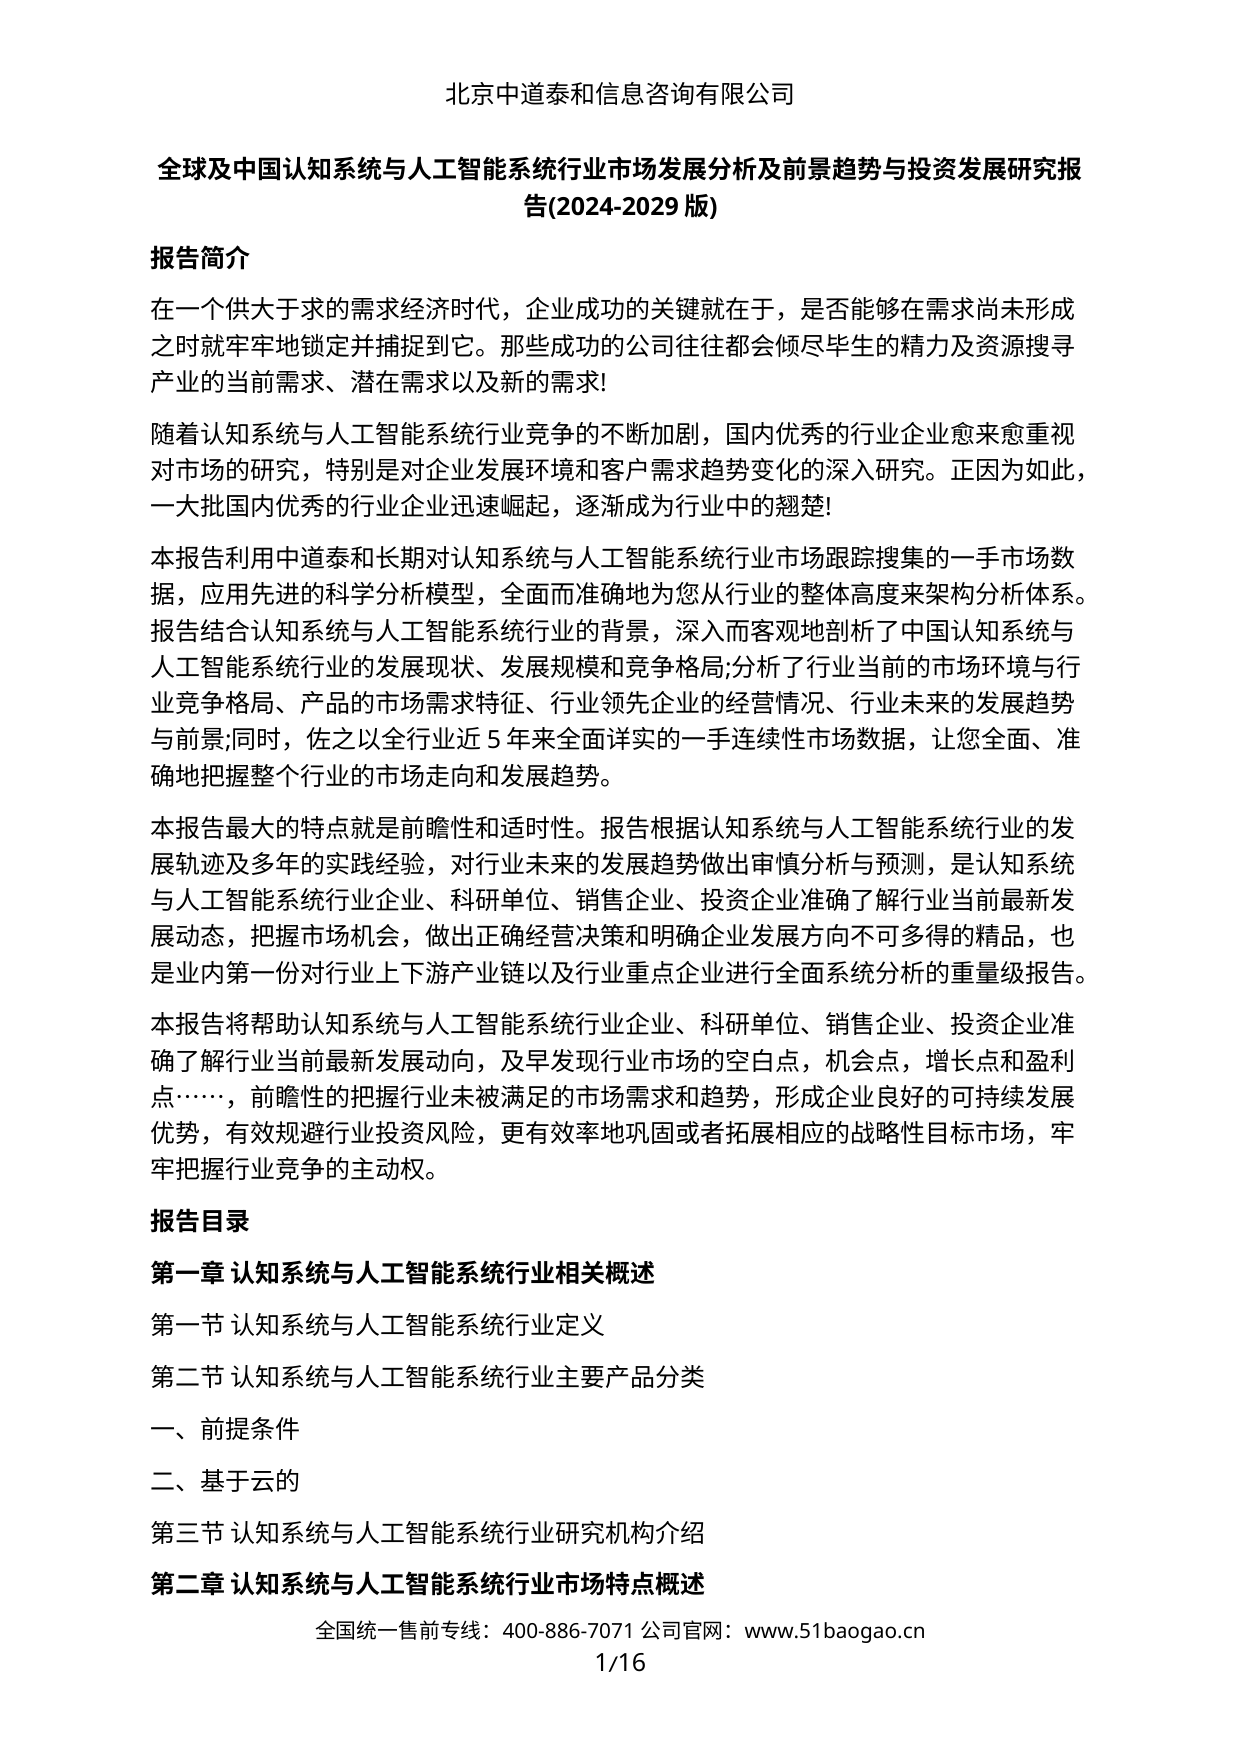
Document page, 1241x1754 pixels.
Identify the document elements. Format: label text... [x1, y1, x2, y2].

text 本报告利用中道泰和长期对认知系统与人工智能系统行业市场跟踪搜集的一手市场数据，应用先进的科学分析模型，全面而准确地为您从行业的整体高度来架构分析体系。报告结合认知系统与人工智能系统行业的背景，深入而客观地剖析了中国认知系统与人工智能系统行业的发展现状、发展规模和竞争格局;分析了行业当前的市场环境与行业竞争格局、产品的市场需求特征、行业领先企业的经营情况、行业未来的发展趋势与前景;同时，佐之以全行业近5年来全面详实的一手连续性市场数据，让您全面、准确地把握整个行业的市场走向和发展趋势。 [150, 539, 1090, 792]
text 报告目录 [150, 1202, 1090, 1238]
text 本报告将帮助认知系统与人工智能系统行业企业、科研单位、销售企业、投资企业准确了解行业当前最新发展动向，及早发现行业市场的空白点，机会点，增长点和盈利点……，前瞻性的把握行业未被满足的市场需求和趋势，形成企业良好的可持续发展优势，有效规避行业投资风险，更有效率地巩固或者拓展相应的战略性目标市场，牢牢把握行业竞争的主动权。 [150, 1005, 1090, 1186]
text 报告简介 [150, 238, 1090, 274]
text 第一章 认知系统与人工智能系统行业相关概述 [150, 1254, 1090, 1290]
text 第二章 认知系统与人工智能系统行业市场特点概述 [150, 1565, 1090, 1601]
text 第三节 认知系统与人工智能系统行业研究机构介绍 [150, 1513, 1090, 1549]
text 第二节 认知系统与人工智能系统行业主要产品分类 [150, 1357, 1090, 1394]
text 第一节 认知系统与人工智能系统行业定义 [150, 1306, 1090, 1342]
text 二、基于云的 [150, 1461, 1090, 1497]
text 随着认知系统与人工智能系统行业竞争的不断加剧，国内优秀的行业企业愈来愈重视对市场的研究，特别是对企业发展环境和客户需求趋势变化的深入研究。正因为如此，一大批国内优秀的行业企业迅速崛起，逐渐成为行业中的翘楚! [150, 414, 1090, 523]
text 在一个供大于求的需求经济时代，企业成功的关键就在于，是否能够在需求尚未形成之时就牢牢地锁定并捕捉到它。那些成功的公司往往都会倾尽毕生的精力及资源搜寻产业的当前需求、潜在需求以及新的需求! [150, 290, 1090, 399]
text 全球及中国认知系统与人工智能系统行业市场发展分析及前景趋势与投资发展研究报告(2024-2029版) [150, 150, 1090, 222]
text 一、前提条件 [150, 1409, 1090, 1446]
text 本报告最大的特点就是前瞻性和适时性。报告根据认知系统与人工智能系统行业的发展轨迹及多年的实践经验，对行业未来的发展趋势做出审慎分析与预测，是认知系统与人工智能系统行业企业、科研单位、销售企业、投资企业准确了解行业当前最新发展动态，把握市场机会，做出正确经营决策和明确企业发展方向不可多得的精品，也是业内第一份对行业上下游产业链以及行业重点企业进行全面系统分析的重量级报告。 [150, 808, 1090, 989]
